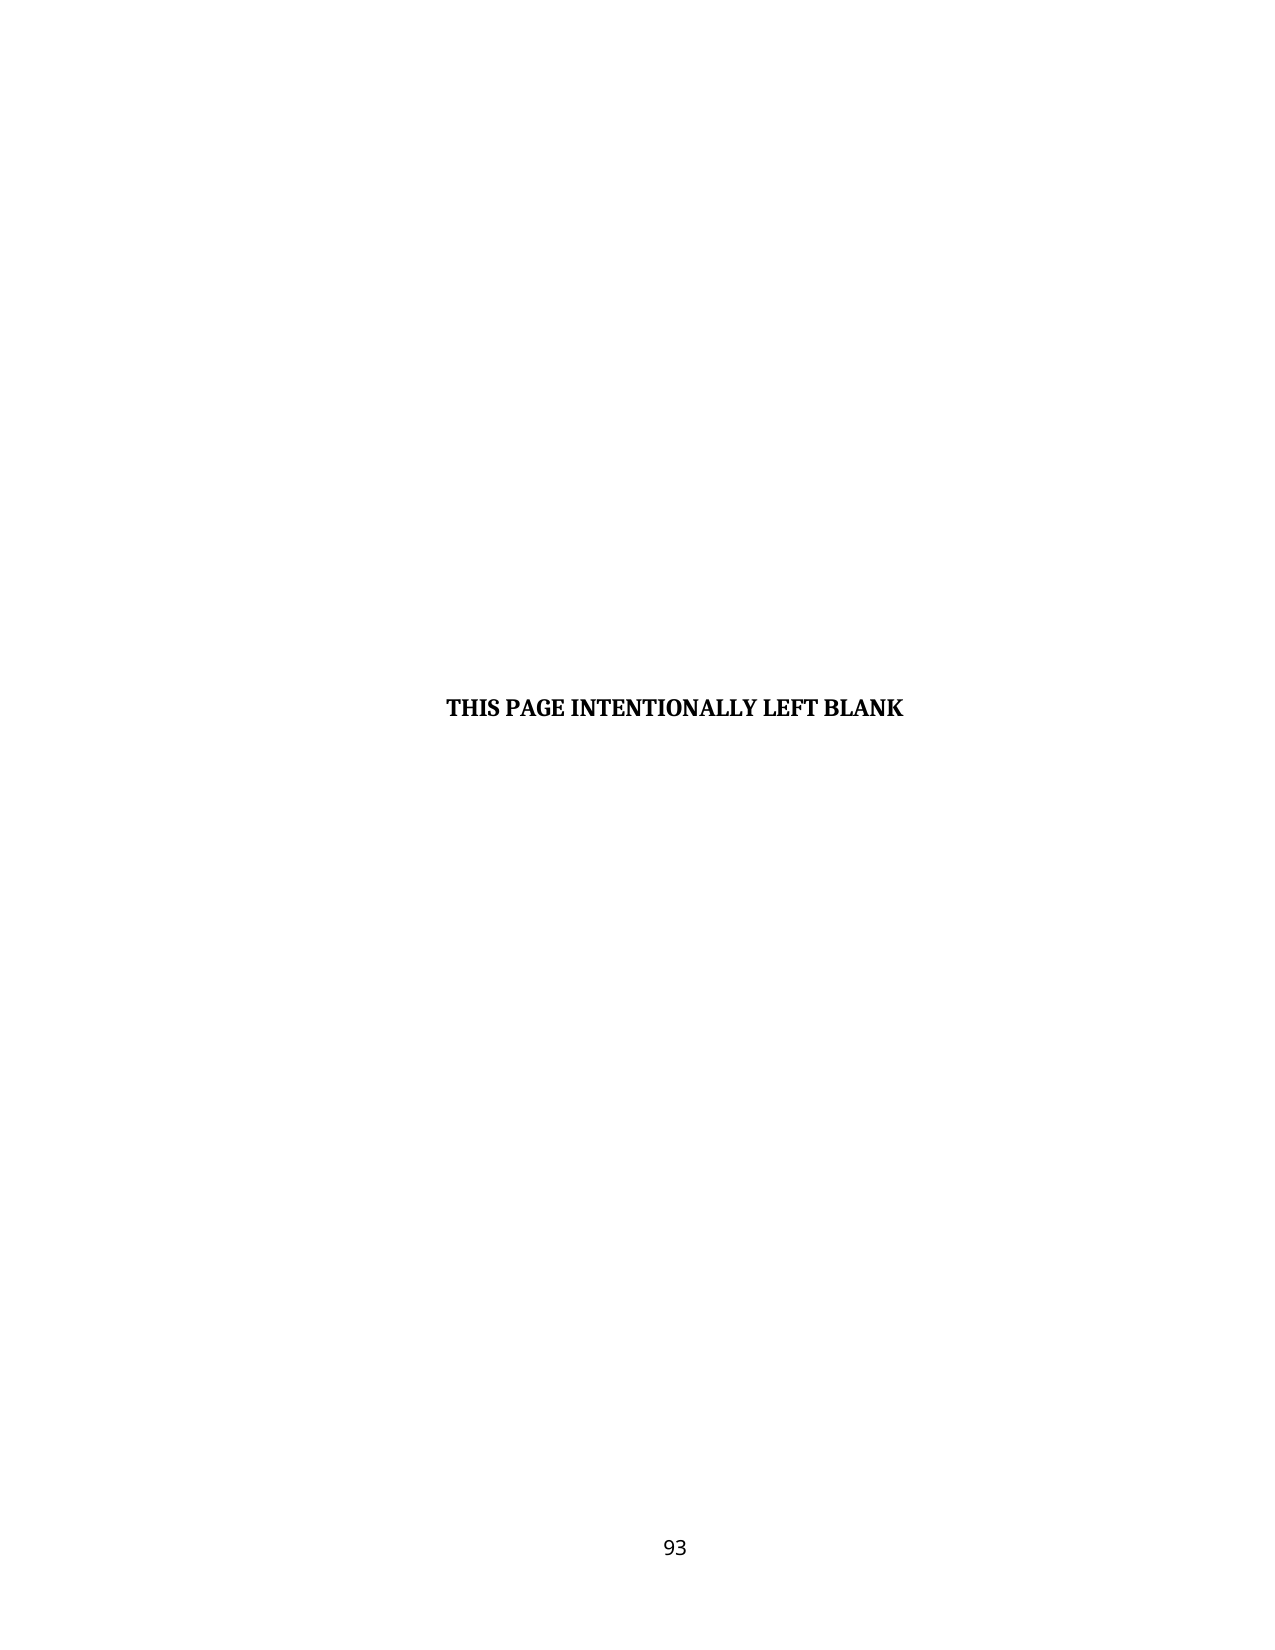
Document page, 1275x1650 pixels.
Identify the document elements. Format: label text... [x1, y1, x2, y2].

text THIS PAGE INTENTIONALLY LEFT BLANK [150, 694, 1200, 723]
